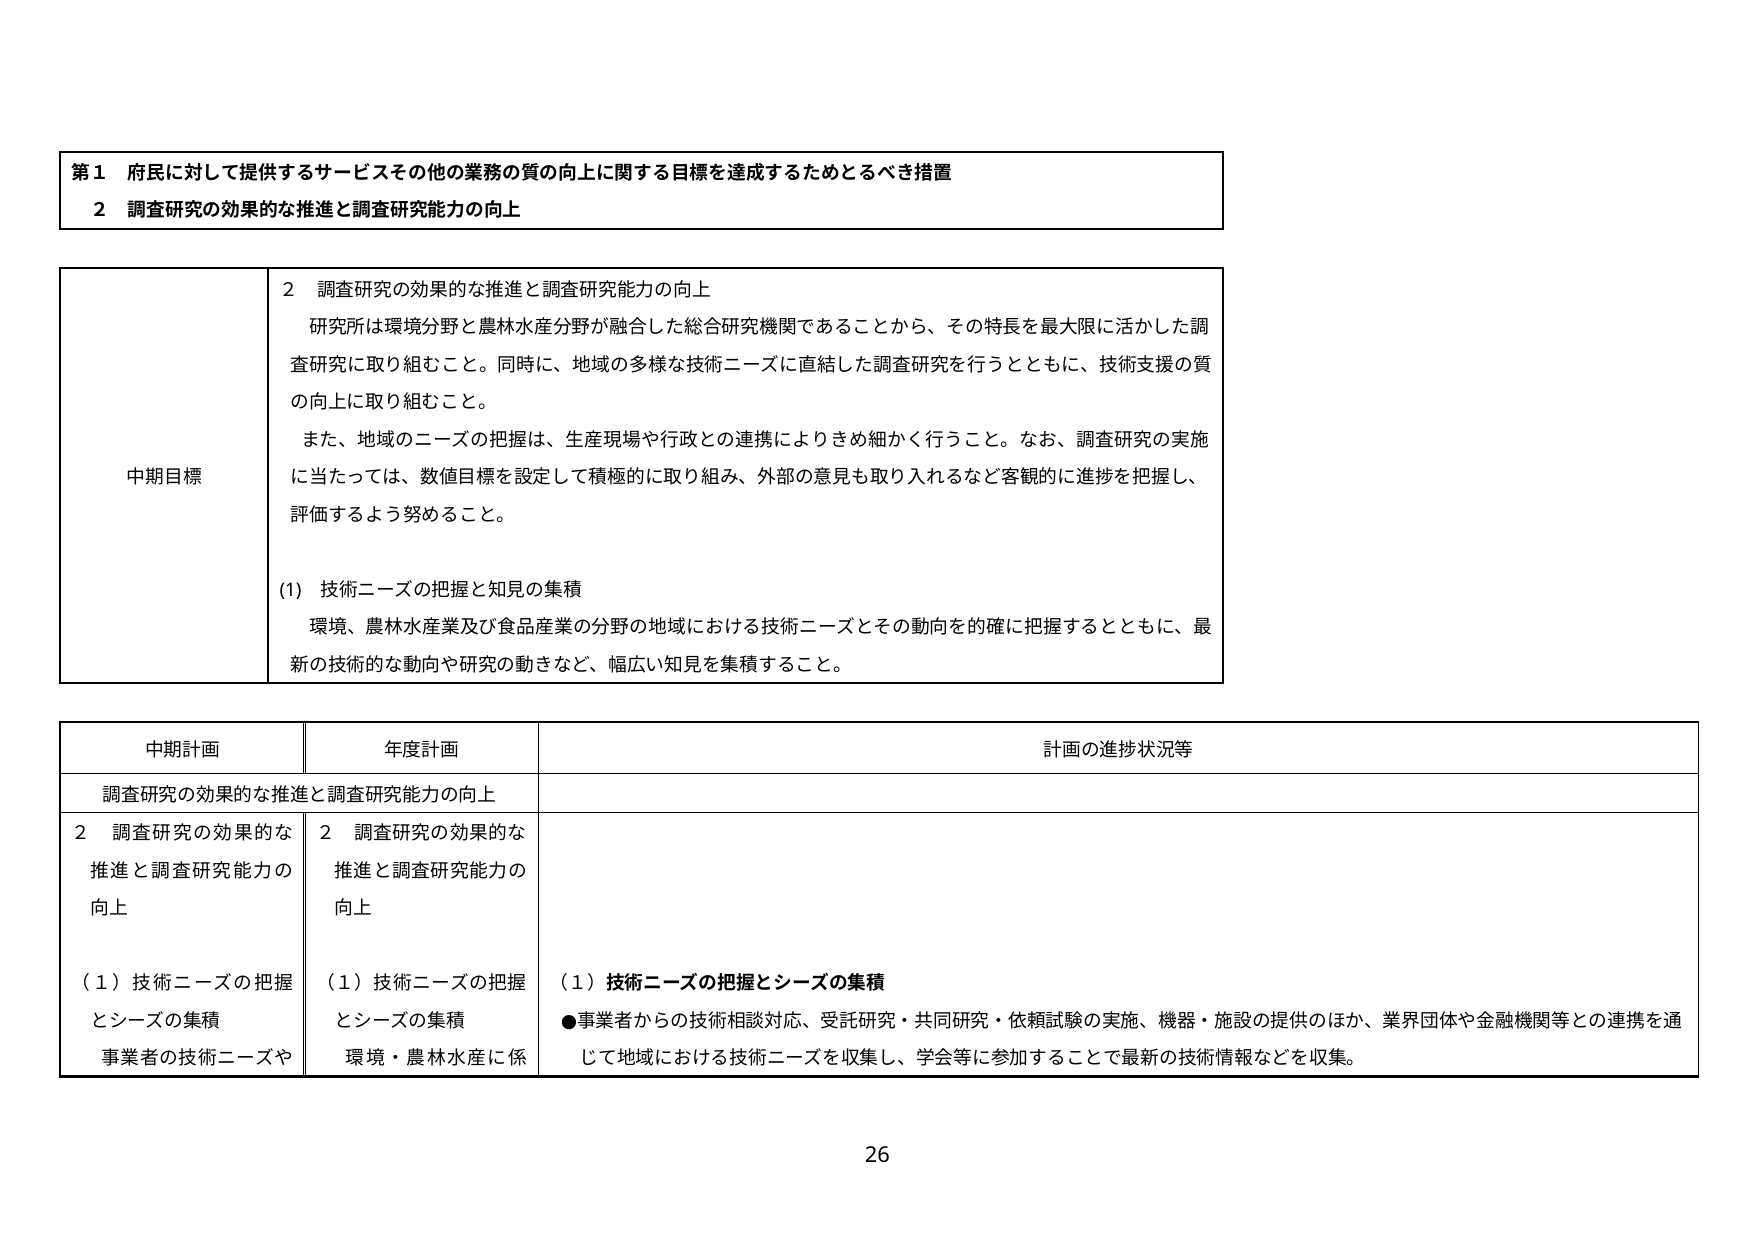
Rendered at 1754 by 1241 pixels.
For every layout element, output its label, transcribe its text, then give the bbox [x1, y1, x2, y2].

table_header ２ 調査研究の効果的な推進と調査研究能力の向上 研究所は環境分野と農林水産分野が融合した総合研究機関であることから、その特長を最大限に活かした調査研究に取り組むこと。同時に、地域の多様な技術ニーズに直結した調査研究を行うとともに、技術支援の質の向上に取り組むこと。 また、地域のニーズの把握は、生産現場や行政との連携によりきめ細かく行うこと。なお、調査研究の実施に当たっては、数値目標を設定して積極的に取り組み、外部の意見も取り入れるなど客観的に進捗を把握し、評価するよう努めること。 (1) 技術ニーズの把握と知見の集積 環境、農林水産業及び食品産業の分野の地域における技術ニーズとその動向を的確に把握するとともに、最新の技術的な動向や研究の動きなど、幅広い知見を集積すること。 [269, 269, 1222, 682]
table_header 計画の進捗状況等 [539, 723, 1698, 773]
table_header 年度計画 [306, 723, 538, 773]
table_cell 調査研究の効果的な推進と調査研究能力の向上 [61, 774, 538, 812]
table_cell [61, 813, 303, 1075]
table_header 中期目標 [61, 269, 267, 682]
table_header 第１ 府民に対して提供するサービスその他の業務の質の向上に関する目標を達成するためとるべき措置 ２ 調査研究の効果的な推進と調査研究能力の向上 [61, 153, 1222, 227]
table_cell [539, 774, 1698, 812]
table_header 中期計画 [61, 723, 303, 773]
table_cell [306, 813, 538, 1075]
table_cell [539, 813, 1698, 1075]
